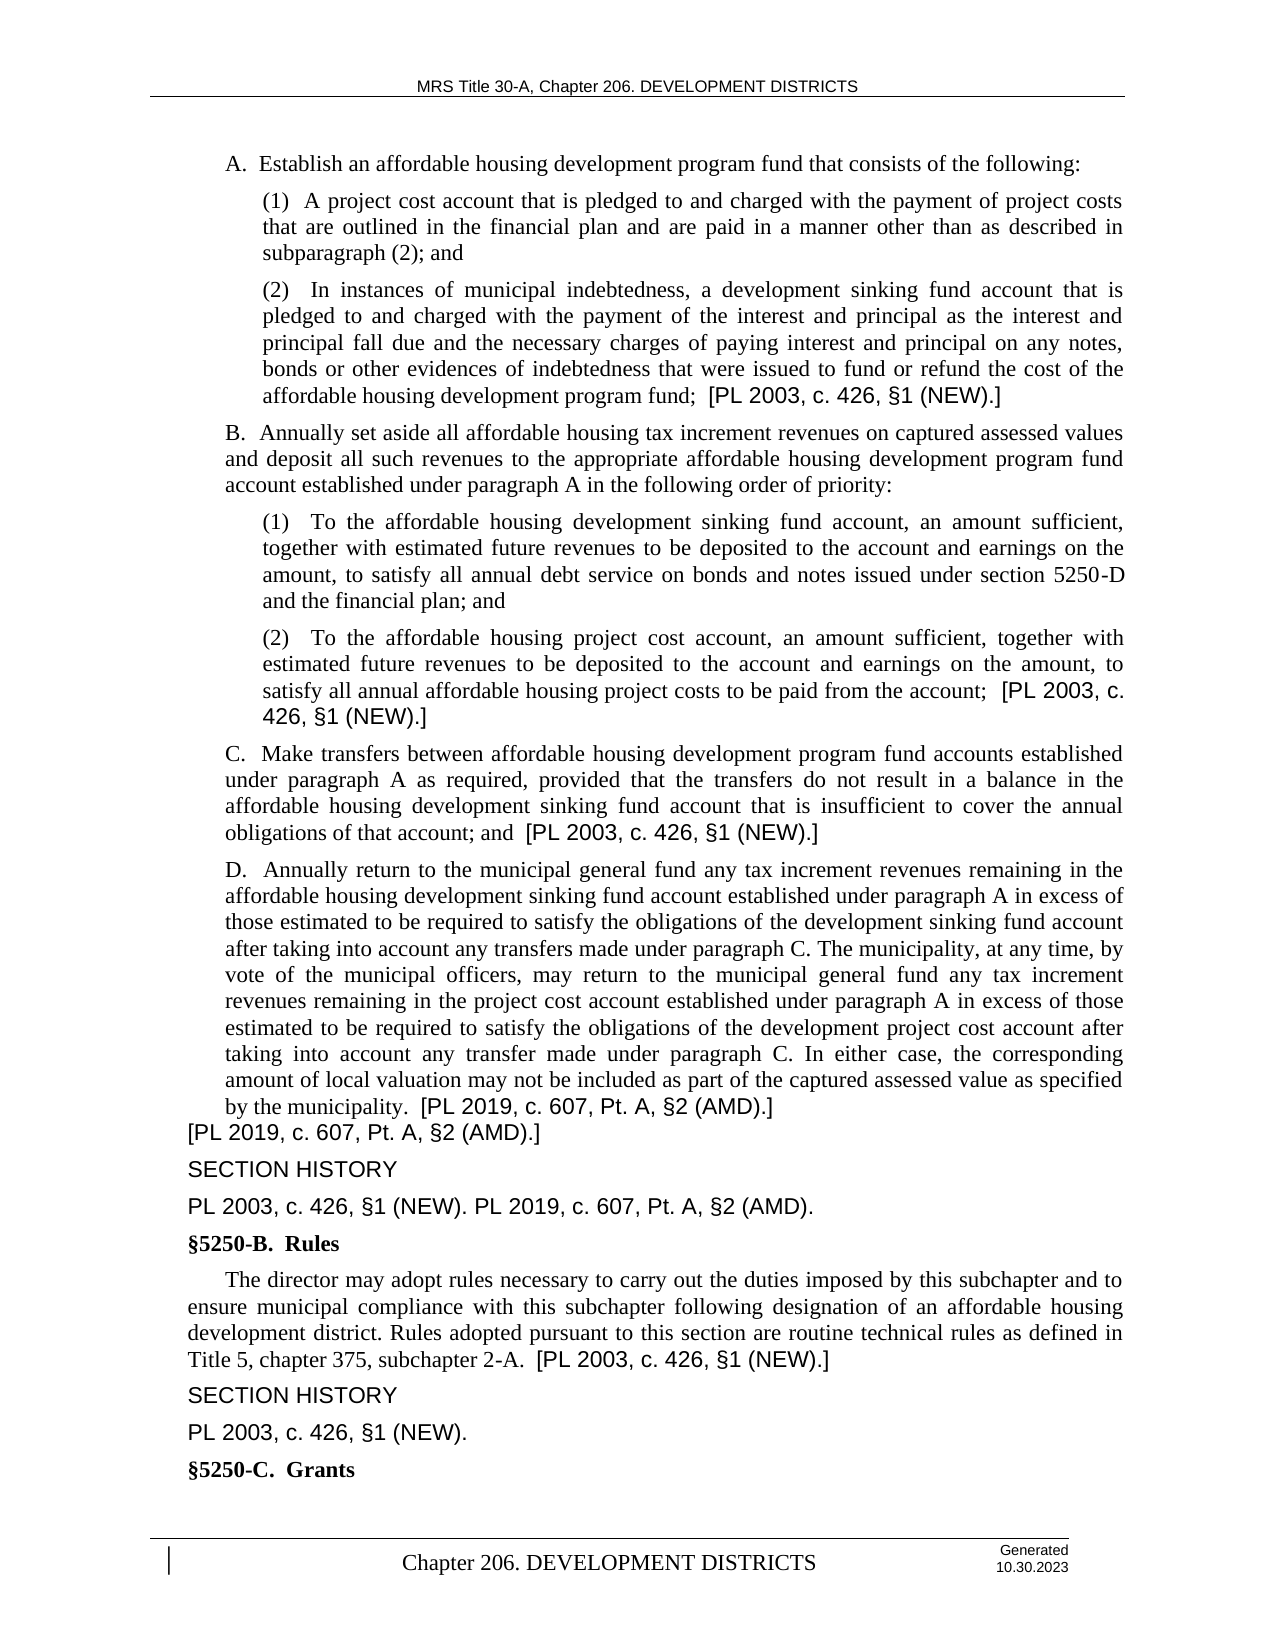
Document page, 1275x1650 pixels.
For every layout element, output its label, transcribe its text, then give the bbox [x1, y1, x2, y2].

text (1) To the affordable housing development sinking fund account, an amount sufficient, together with estimated future revenues to be deposited to the account and earnings on the amount, to satisfy all annual debt service on bonds and notes issued under section 5250‑D and the financial plan; and [262, 508, 1125, 613]
text A. Establish an affordable housing development program fund that consists of the following: [225, 150, 1125, 176]
text (1) A project cost account that is pledged to and charged with the payment of project costs that are outlined in the financial plan and are paid in a manner other than as described in subparagraph (2); and [262, 187, 1125, 266]
text §5250-B. Rules [187, 1230, 1125, 1256]
text PL 2003, c. 426, §1 (NEW). PL 2019, c. 607, Pt. A, §2 (AMD). [187, 1193, 1125, 1219]
text B. Annually set aside all affordable housing tax increment revenues on captured assessed values and deposit all such revenues to the appropriate affordable housing development program fund account established under paragraph A in the following order of priority: [225, 418, 1125, 498]
text (2) To the affordable housing project cost account, an amount sufficient, together with estimated future revenues to be deposited to the account and earnings on the amount, to satisfy all annual affordable housing project costs to be paid from the account; [PL 2003, c. 426, §1 (NEW).] [262, 624, 1125, 729]
text The director may adopt rules necessary to carry out the duties imposed by this subchapter and to ensure municipal compliance with this subchapter following designation of an affordable housing development district. Rules adopted pursuant to this section are routine technical rules as defined in Title 5, chapter 375, subchapter 2‑A. [PL 2003, c. 426, §1 (NEW).] [187, 1266, 1125, 1372]
text (2) In instances of municipal indebtedness, a development sinking fund account that is pledged to and charged with the payment of the interest and principal as the interest and principal fall due and the necessary charges of paying interest and principal on any notes, bonds or other evidences of indebtedness that were issued to fund or refund the cost of the affordable housing development program fund; [PL 2003, c. 426, §1 (NEW).] [262, 276, 1125, 408]
text §5250-C. Grants [187, 1456, 1125, 1482]
text SECTION HISTORY [187, 1156, 1125, 1182]
text C. Make transfers between affordable housing development program fund accounts established under paragraph A as required, provided that the transfers do not result in a balance in the affordable housing development sinking fund account that is insufficient to cover the annual obligations of that account; and [PL 2003, c. 426, §1 (NEW).] [225, 740, 1125, 845]
text PL 2003, c. 426, §1 (NEW). [187, 1419, 1125, 1446]
text D. Annually return to the municipal general fund any tax increment revenues remaining in the affordable housing development sinking fund account established under paragraph A in excess of those estimated to be required to satisfy the obligations of the development sinking fund account after taking into account any transfers made under paragraph C. The municipality, at any time, by vote of the municipal officers, may return to the municipal general fund any tax increment revenues remaining in the project cost account established under paragraph A in excess of those estimated to be required to satisfy the obligations of the development project cost account after taking into account any transfer made under paragraph C. In either case, the corresponding amount of local valuation may not be included as part of the captured assessed value as specified by the municipality. [PL 2019, c. 607, Pt. A, §2 (AMD).] [225, 856, 1125, 1119]
text SECTION HISTORY [187, 1382, 1125, 1409]
text [PL 2019, c. 607, Pt. A, §2 (AMD).] [187, 1119, 1125, 1146]
